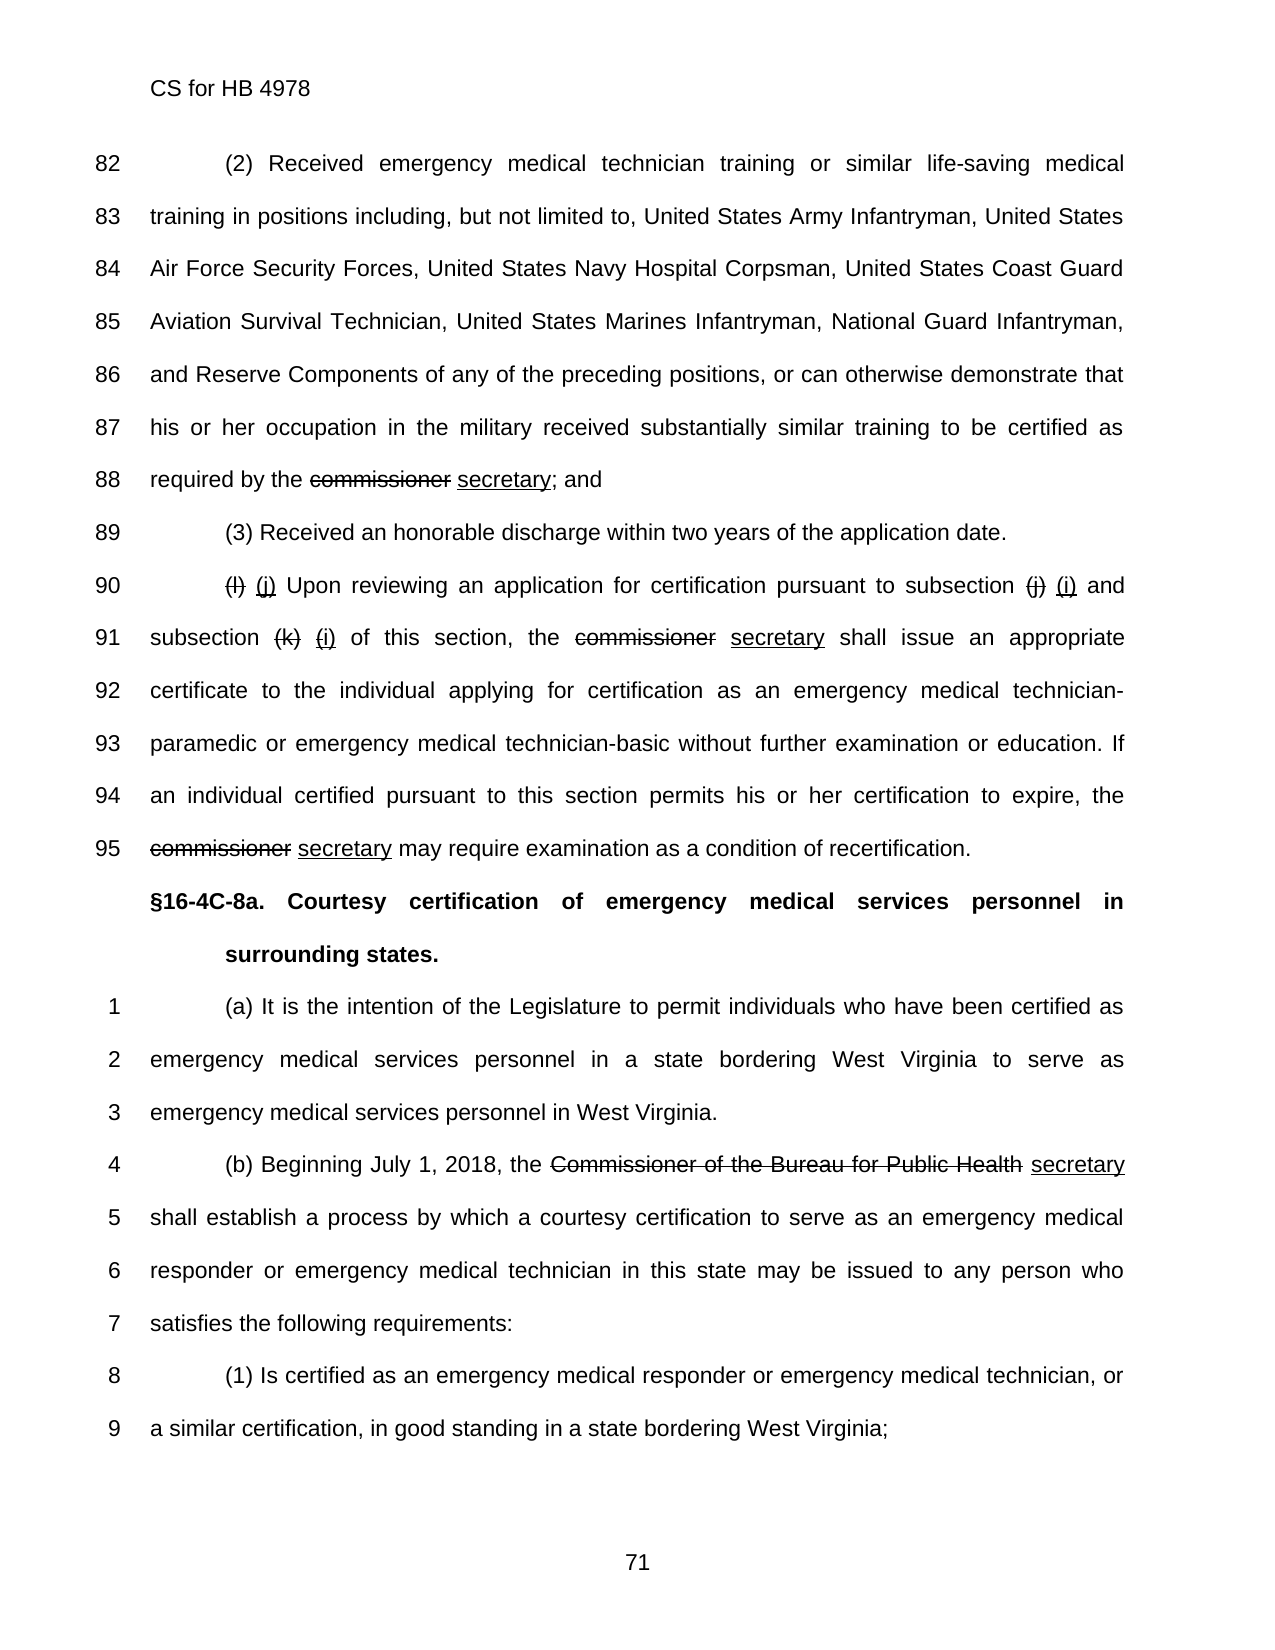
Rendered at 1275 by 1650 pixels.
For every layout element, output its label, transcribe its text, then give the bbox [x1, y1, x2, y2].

text (a) It is the intention of the Legislature to permit individuals who have been certified as emergency medical services personnel in a state bordering West Virginia to serve as emergency medical services personnel in West Virginia. [150, 993, 1125, 1125]
text (b) Beginning July 1, 2018, the Commissioner of the Bureau for Public Health secretary shall establish a process by which a courtesy certification to serve as an emergency medical responder or emergency medical technician in this state may be issued to any person who satisfies the following requirements: [150, 1151, 1125, 1336]
text (2) Received emergency medical technician training or similar life-saving medical training in positions including, but not limited to, United States Army Infantryman, United States Air Force Security Forces, United States Navy Hospital Corpsman, United States Coast Guard Aviation Survival Technician, United States Marines Infantryman, National Guard Infantryman, and Reserve Components of any of the preceding positions, or can otherwise demonstrate that his or her occupation in the military received substantially similar training to be certified as required by the commissioner secretary; and [150, 150, 1125, 493]
text (3) Received an honorable discharge within two years of the application date. [150, 519, 1125, 545]
subtitle §16-4C-8a. Courtesy certification of emergency medical services personnel in surrounding states. [150, 888, 1125, 967]
text (l) (j) Upon reviewing an application for certification pursuant to subsection (j) (i) and subsection (k) (i) of this section, the commissioner secretary shall issue an appropriate certificate to the individual applying for certification as an emergency medical technician-paramedic or emergency medical technician-basic without further examination or education. If an individual certified pursuant to this section permits his or her certification to expire, the commissioner secretary may require examination as a condition of recertification. [150, 572, 1125, 862]
text (1) Is certified as an emergency medical responder or emergency medical technician, or a similar certification, in good standing in a state bordering West Virginia; [150, 1362, 1125, 1441]
